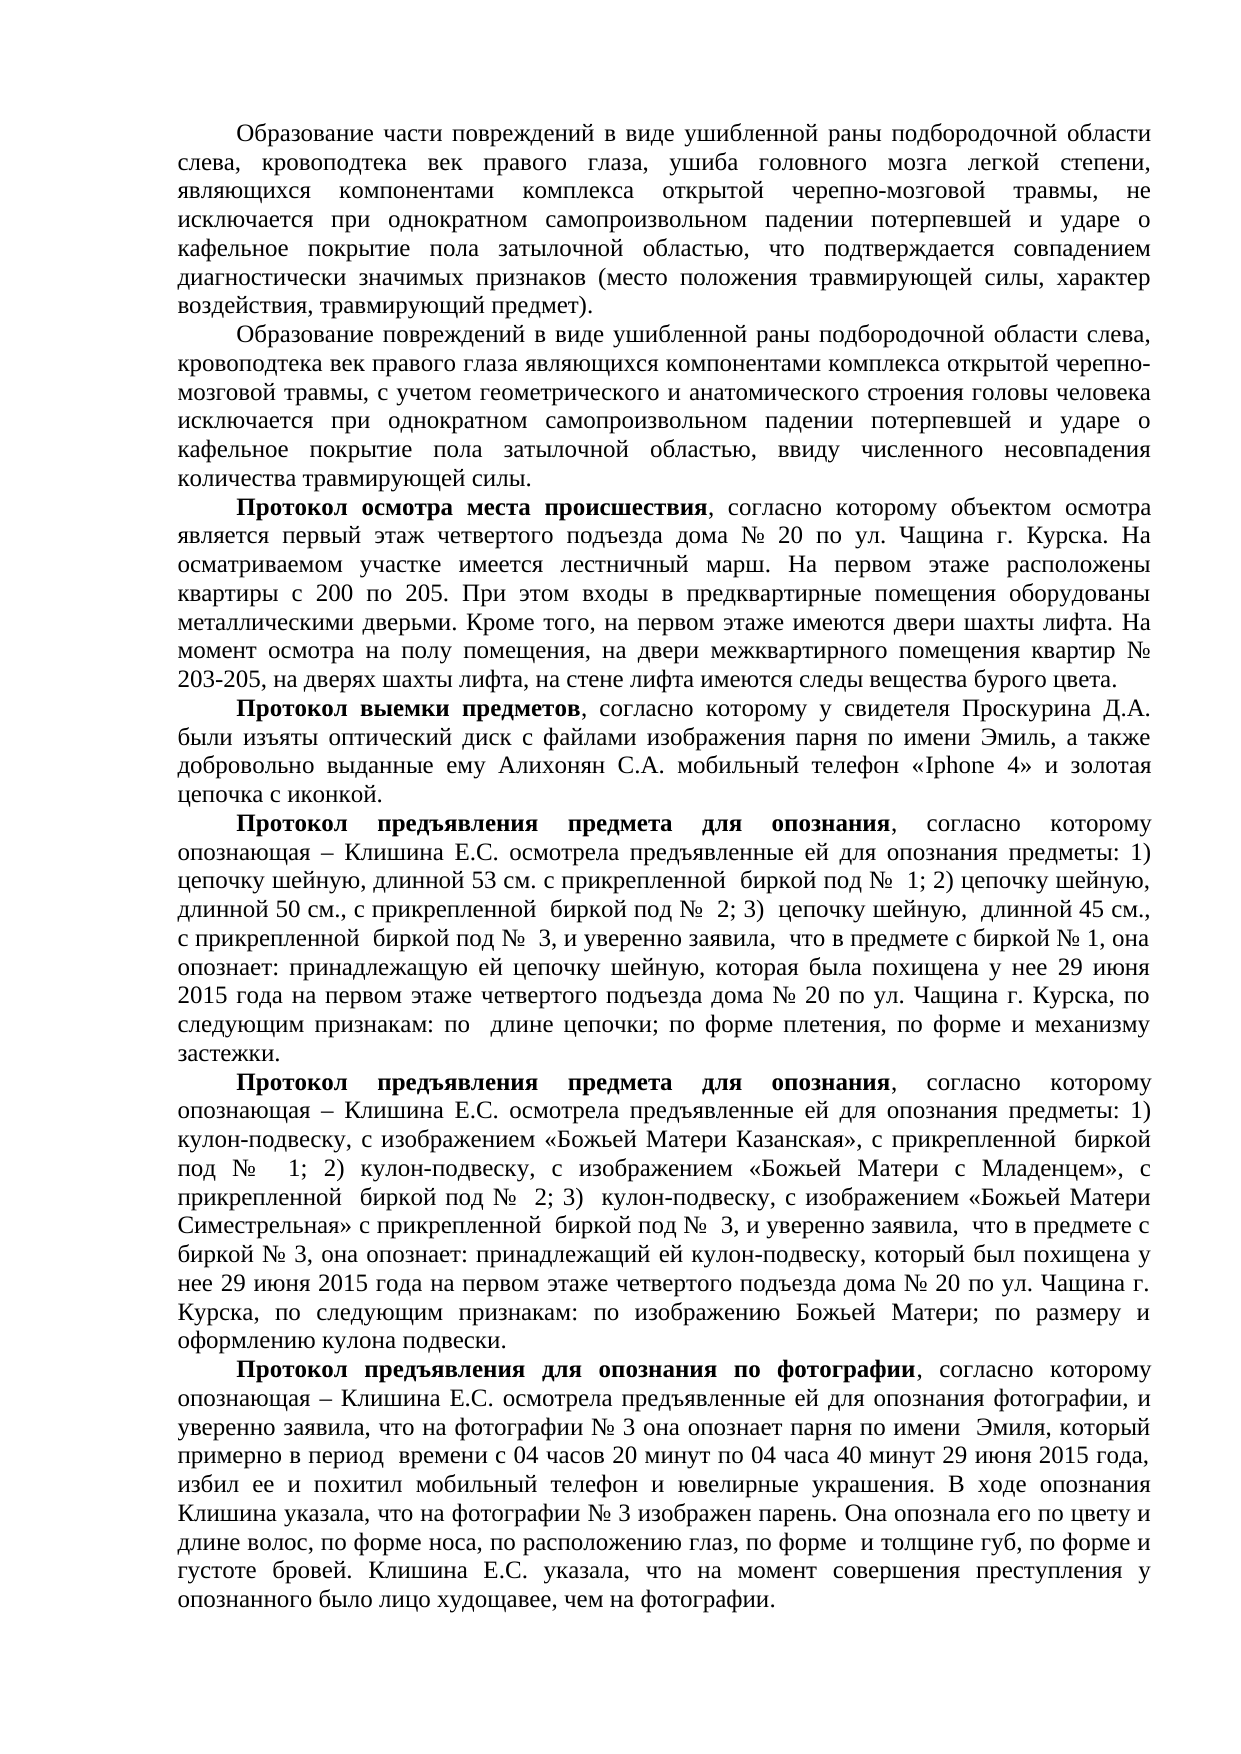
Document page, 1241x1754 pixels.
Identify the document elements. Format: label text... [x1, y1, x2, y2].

text Образование части повреждений в виде ушибленной раны подбородочной области слева, кровоподтека век правого глаза, ушиба головного мозга легкой степени, являющихся компонентами комплекса открытой черепно-мозговой травмы, не исключается при однократном самопроизвольном падении потерпевшей и ударе о кафельное покрытие пола затылочной областью, что подтверждается совпадением диагностически значимых признаков (место положения травмирующей силы, характер воздействия, травмирующий предмет). [177, 118, 1152, 319]
text Образование повреждений в виде ушибленной раны подбородочной области слева, кровоподтека век правого глаза являющихся компонентами комплекса открытой черепно-мозговой травмы, с учетом геометрического и анатомического строения головы человека исключается при однократном самопроизвольном падении потерпевшей и ударе о кафельное покрытие пола затылочной областью, ввиду численного несовпадения количества травмирующей силы. [177, 319, 1152, 492]
text Протокол предъявления для опознания по фотографии, согласно которому опознающая – Клишина Е.С. осмотрела предъявленные ей для опознания фотографии, и уверенно заявила, что на фотографии № 3 она опознает парня по имени Эмиля, который примерно в период времени с 04 часов 20 минут по 04 часа 40 минут 29 июня 2015 года, избил ее и похитил мобильный телефон и ювелирные украшения. В ходе опознания Клишина указала, что на фотографии № 3 изображен парень. Она опознала его по цвету и длине волос, по форме носа, по расположению глаз, по форме и толщине губ, по форме и густоте бровей. Клишина Е.С. указала, что на момент совершения преступления у опознанного было лицо худощавее, чем на фотографии. [177, 1354, 1152, 1613]
text Протокол выемки предметов, согласно которому у свидетеля Проскурина Д.А. были изъяты оптический диск с файлами изображения парня по имени Эмиль, а также добровольно выданные ему Алихонян С.А. мобильный телефон «Iphone 4» и золотая цепочка с иконкой. [177, 693, 1152, 808]
text Протокол предъявления предмета для опознания, согласно которому опознающая – Клишина Е.С. осмотрела предъявленные ей для опознания предметы: 1) кулон-подвеску, с изображением «Божьей Матери Казанская», с прикрепленной биркой под № 1; 2) кулон-подвеску, с изображением «Божьей Матери с Младенцем», с прикрепленной биркой под № 2; 3) кулон-подвеску, с изображением «Божьей Матери Симестрельная» с прикрепленной биркой под № 3, и уверенно заявила, что в предмете с биркой № 3, она опознает: принадлежащий ей кулон-подвеску, который был похищена у нее 29 июня 2015 года на первом этаже четвертого подъезда дома № 20 по ул. Чащина г. Курска, по следующим признакам: по изображению Божьей Матери; по размеру и оформлению кулона подвески. [177, 1067, 1152, 1354]
text Протокол осмотра места происшествия, согласно которому объектом осмотра является первый этаж четвертого подъезда дома № 20 по ул. Чащина г. Курска. На осматриваемом участке имеется лестничный марш. На первом этаже расположены квартиры с 200 по 205. При этом входы в предквартирные помещения оборудованы металлическими дверьми. Кроме того, на первом этаже имеются двери шахты лифта. На момент осмотра на полу помещения, на двери межквартирного помещения квартир № 203-205, на дверях шахты лифта, на стене лифта имеются следы вещества бурого цвета. [177, 492, 1152, 693]
text Протокол предъявления предмета для опознания, согласно которому опознающая – Клишина Е.С. осмотрела предъявленные ей для опознания предметы: 1) цепочку шейную, длинной 53 см. с прикрепленной биркой под № 1; 2) цепочку шейную, длинной 50 см., с прикрепленной биркой под № 2; 3) цепочку шейную, длинной 45 см., с прикрепленной биркой под № 3, и уверенно заявила, что в предмете с биркой № 1, она опознает: принадлежащую ей цепочку шейную, которая была похищена у нее 29 июня 2015 года на первом этаже четвертого подъезда дома № 20 по ул. Чащина г. Курска, по следующим признакам: по длине цепочки; по форме плетения, по форме и механизму застежки. [177, 808, 1152, 1067]
